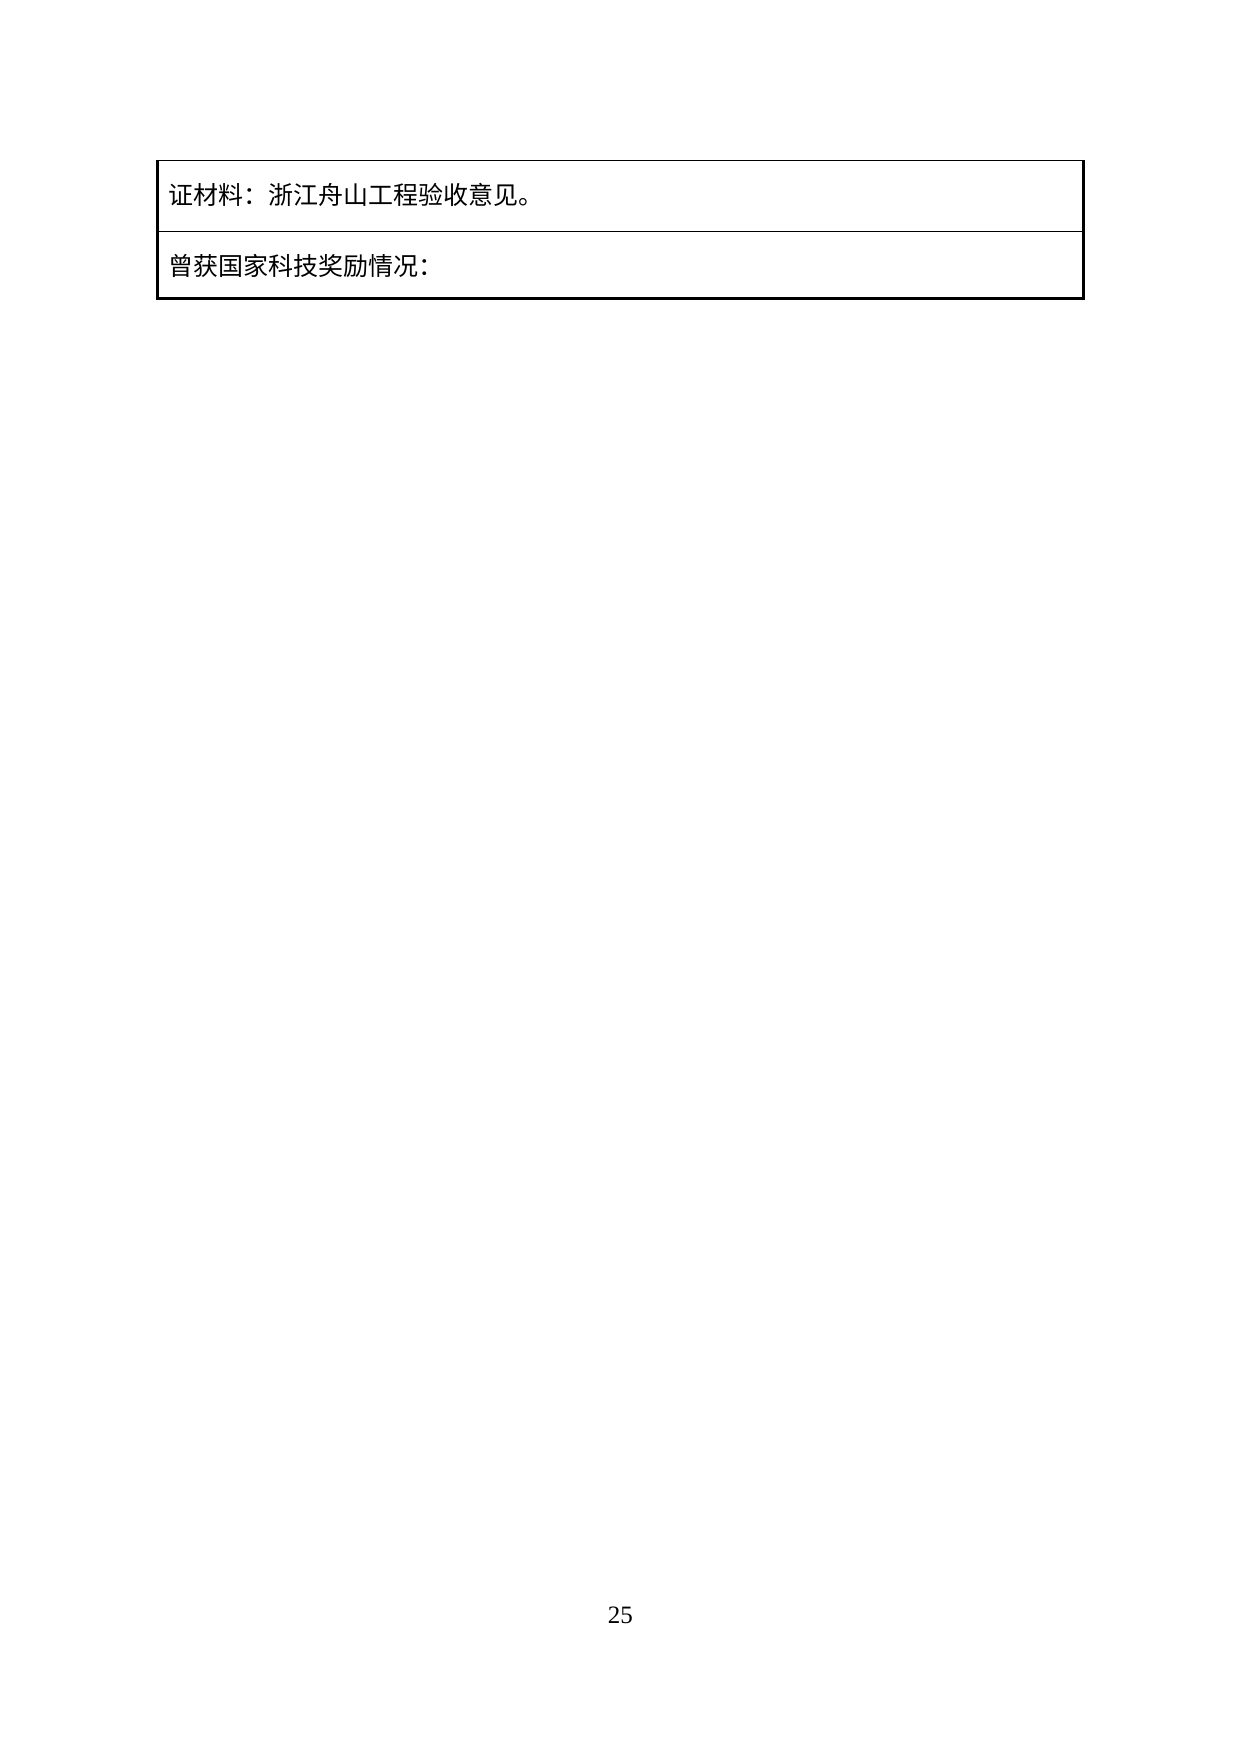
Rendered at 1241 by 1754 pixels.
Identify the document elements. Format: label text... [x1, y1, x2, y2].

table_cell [159, 161, 1082, 231]
table_cell 曾获国家科技奖励情况： [159, 232, 1082, 297]
